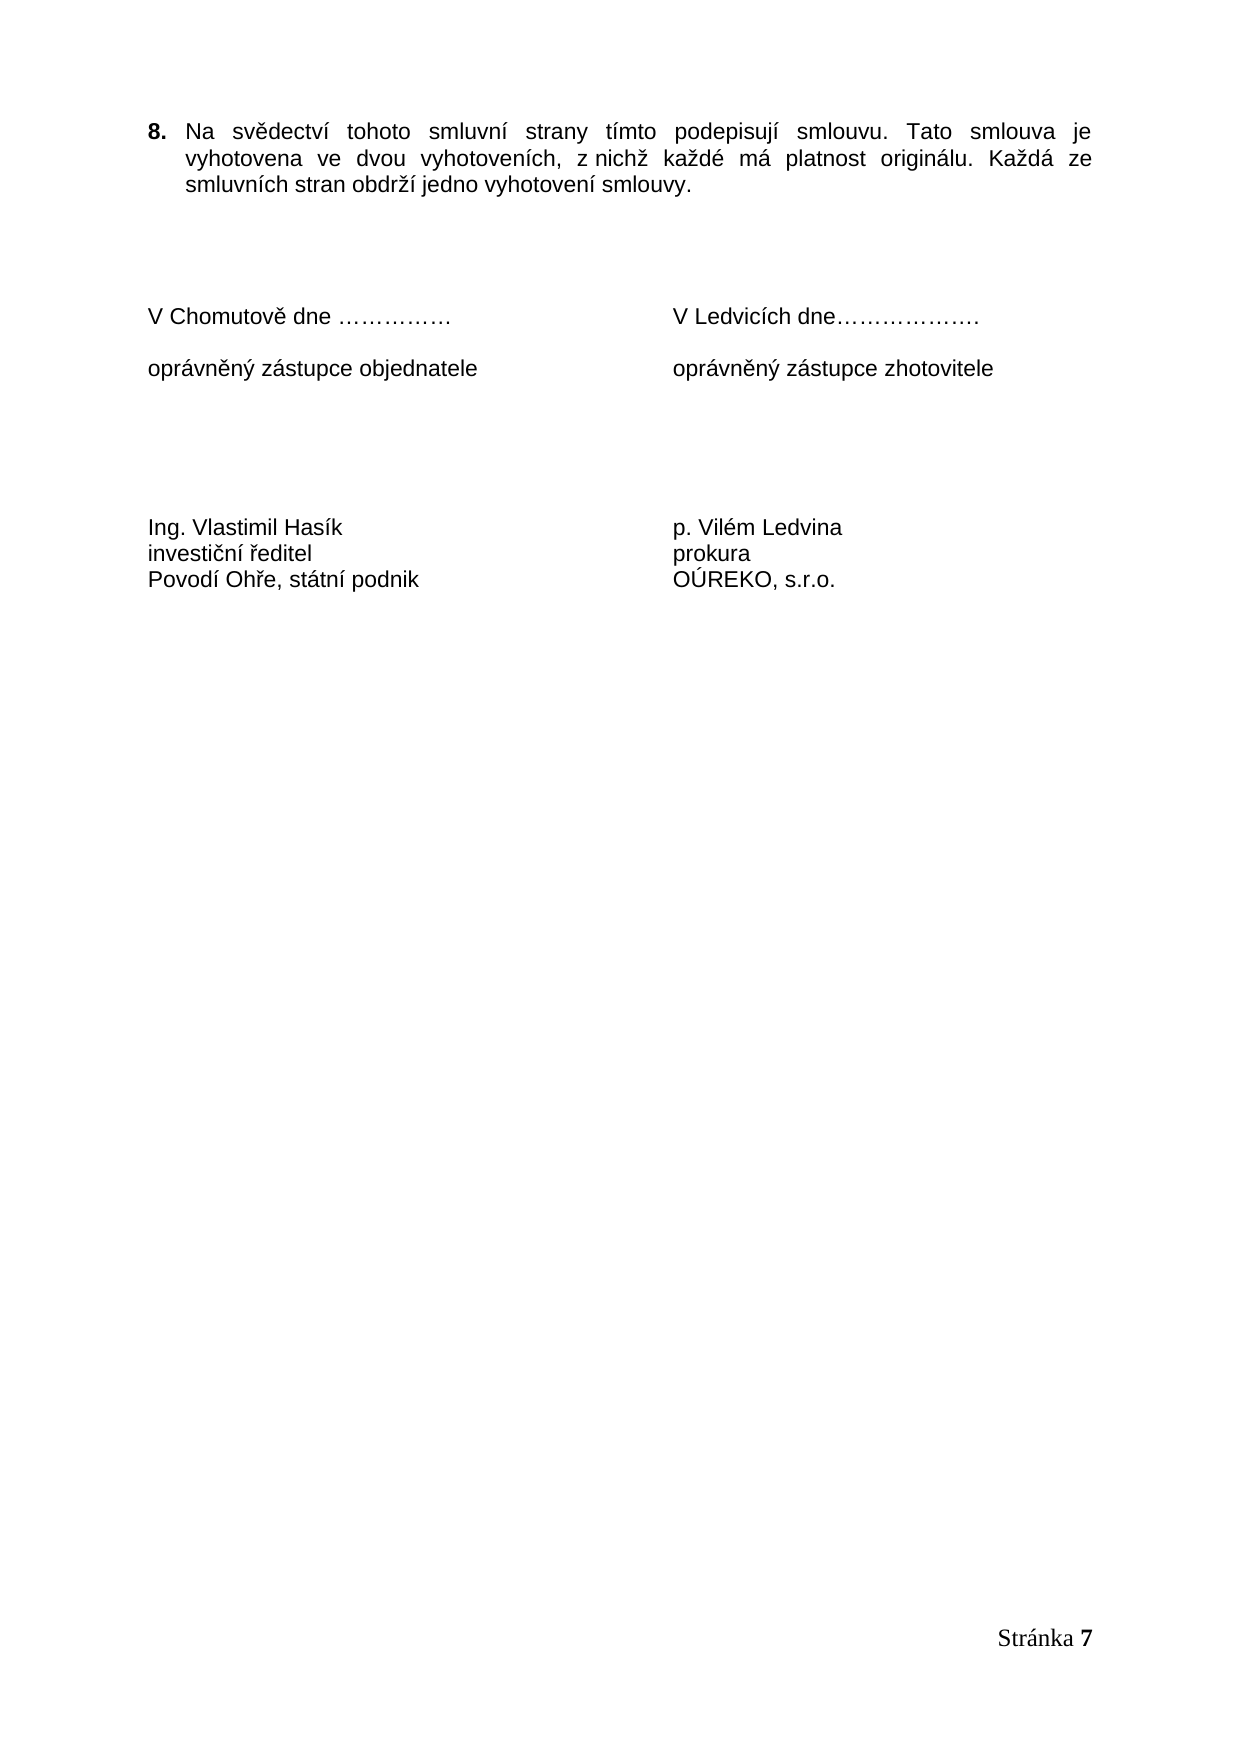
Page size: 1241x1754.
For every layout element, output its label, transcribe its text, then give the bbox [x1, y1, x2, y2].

text V Chomutově dne …………… V Ledvicích dne………………. [148, 303, 1092, 329]
list Na svědectví tohoto smluvní strany tímto podepisují smlouvu. Tato smlouva je vyhotovena ve dvou vyhotoveních, z nichž každé má platnost originálu. Každá ze smluvních stran obdrží jedno vyhotovení smlouvy. [148, 118, 1092, 197]
text investiční ředitel prokura [148, 540, 1092, 566]
text oprávněný zástupce objednatele oprávněný zástupce zhotovitele [148, 355, 1092, 382]
text Povodí Ohře, státní podnik OÚREKO, s.r.o. [148, 566, 1092, 592]
text Ing. Vlastimil Hasík p. Vilém Ledvina [148, 513, 1092, 540]
